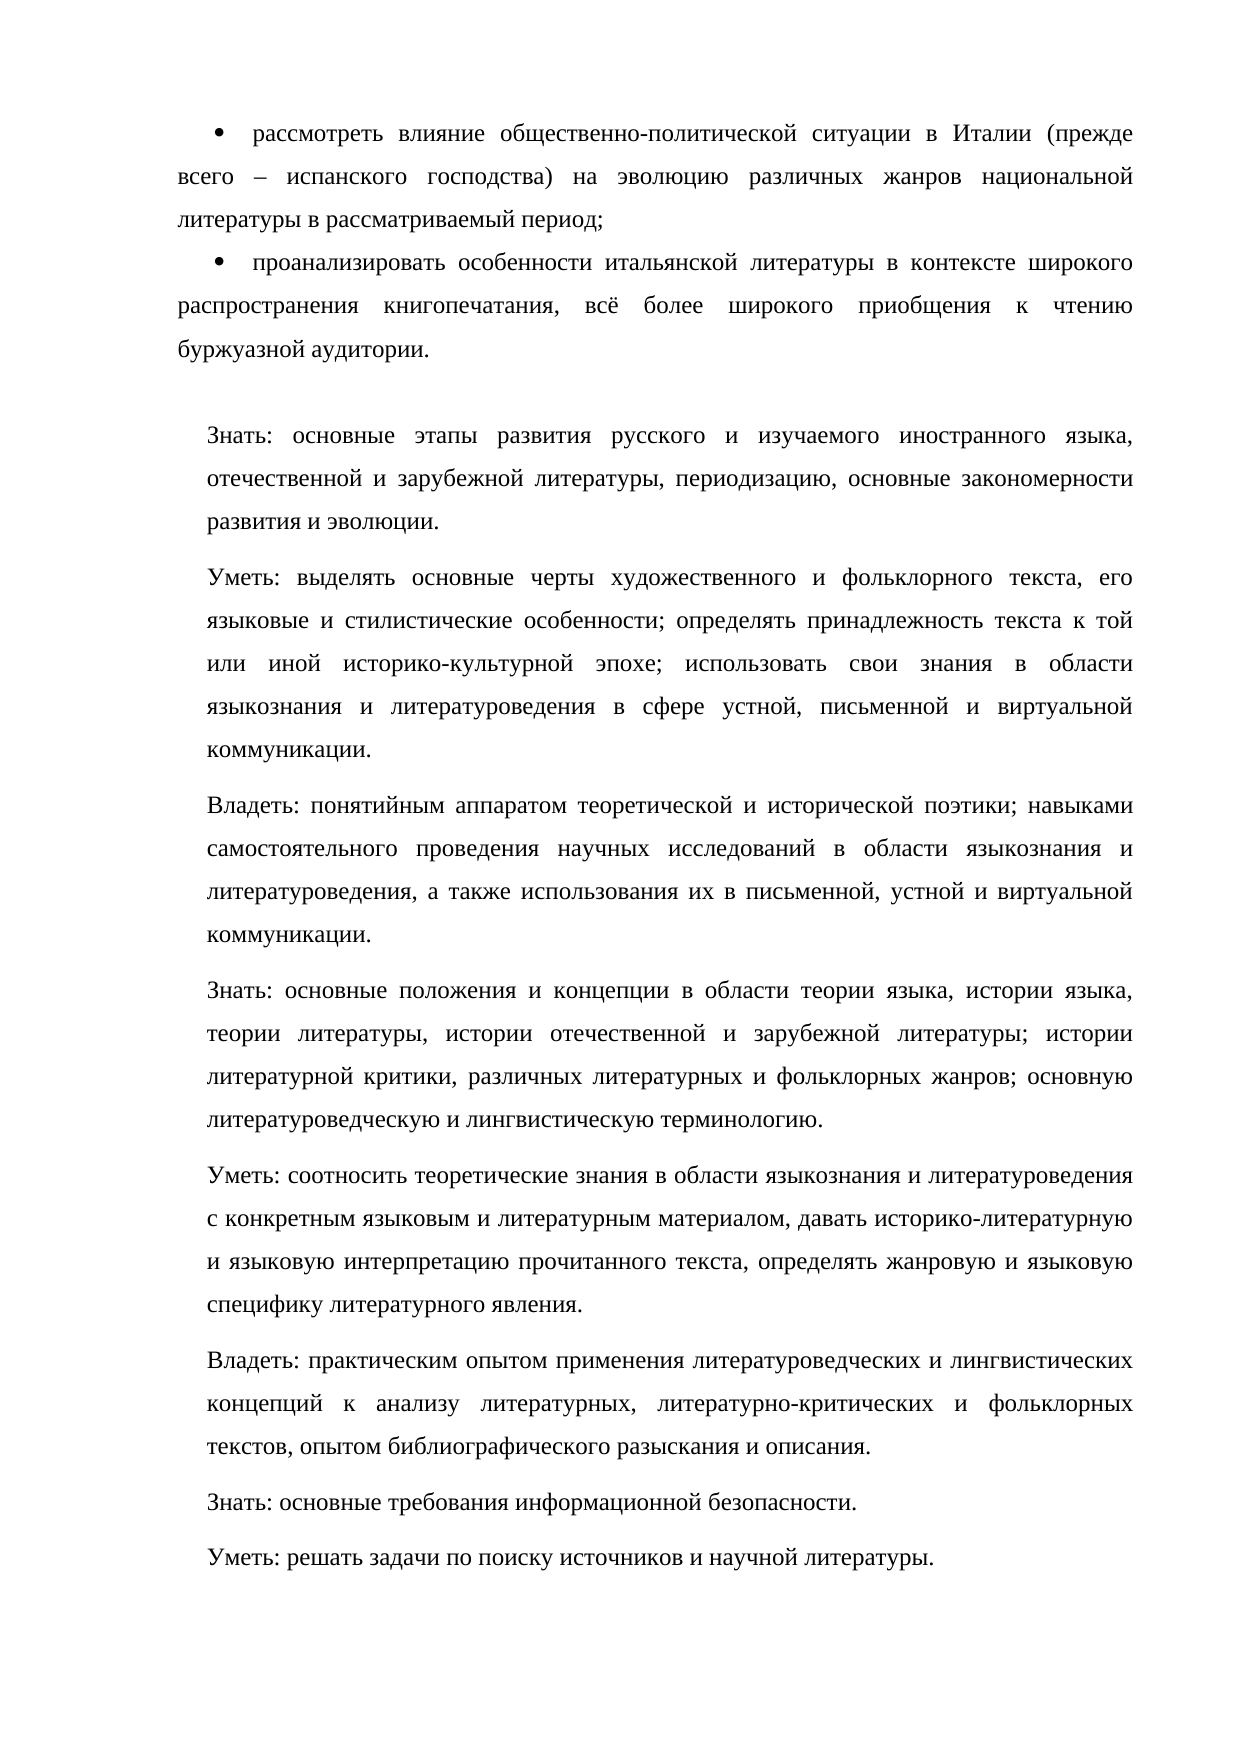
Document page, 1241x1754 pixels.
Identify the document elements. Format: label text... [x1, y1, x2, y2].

list рассмотреть влияние общественно-политической ситуации в Италии (прежде всего – испанского господства) на эволюцию различных жанров национальной литературы в рассматриваемый период; [177, 118, 1134, 233]
text Уметь: выделять основные черты художественного и фольклорного текста, его языковые и стилистические особенности; определять принадлежность текста к той или иной историко-культурной эпохе; использовать свои знания в области языкознания и литературоведения в сфере устной, письменной и виртуальной коммуникации. [207, 562, 1134, 763]
text Владеть: практическим опытом применения литературоведческих и лингвистических концепций к анализу литературных, литературно-критических и фольклорных текстов, опытом библиографического разыскания и описания. [207, 1345, 1134, 1460]
text Знать: основные положения и концепции в области теории языка, истории языка, теории литературы, истории отечественной и зарубежной литературы; истории литературной критики, различных литературных и фольклорных жанров; основную литературоведческую и лингвистическую терминологию. [207, 975, 1134, 1133]
text Уметь: решать задачи по поиску источников и научной литературы. [207, 1542, 1134, 1571]
text Уметь: соотносить теоретические знания в области языкознания и литературоведения с конкретным языковым и литературным материалом, давать историко-литературную и языковую интерпретацию прочитанного текста, определять жанровую и языковую специфику литературного явления. [207, 1160, 1134, 1318]
text Знать: основные требования информационной безопасности. [207, 1487, 1134, 1516]
text Знать: основные этапы развития русского и изучаемого иностранного языка, отечественной и зарубежной литературы, периодизацию, основные закономерности развития и эволюции. [207, 420, 1134, 535]
text Владеть: понятийным аппаратом теоретической и исторической поэтики; навыками самостоятельного проведения научных исследований в области языкознания и литературоведения, а также использования их в письменной, устной и виртуальной коммуникации. [207, 790, 1134, 948]
list проанализировать особенности итальянской литературы в контексте широкого распространения книгопечатания, всё более широкого приобщения к чтению буржуазной аудитории. [177, 247, 1134, 362]
